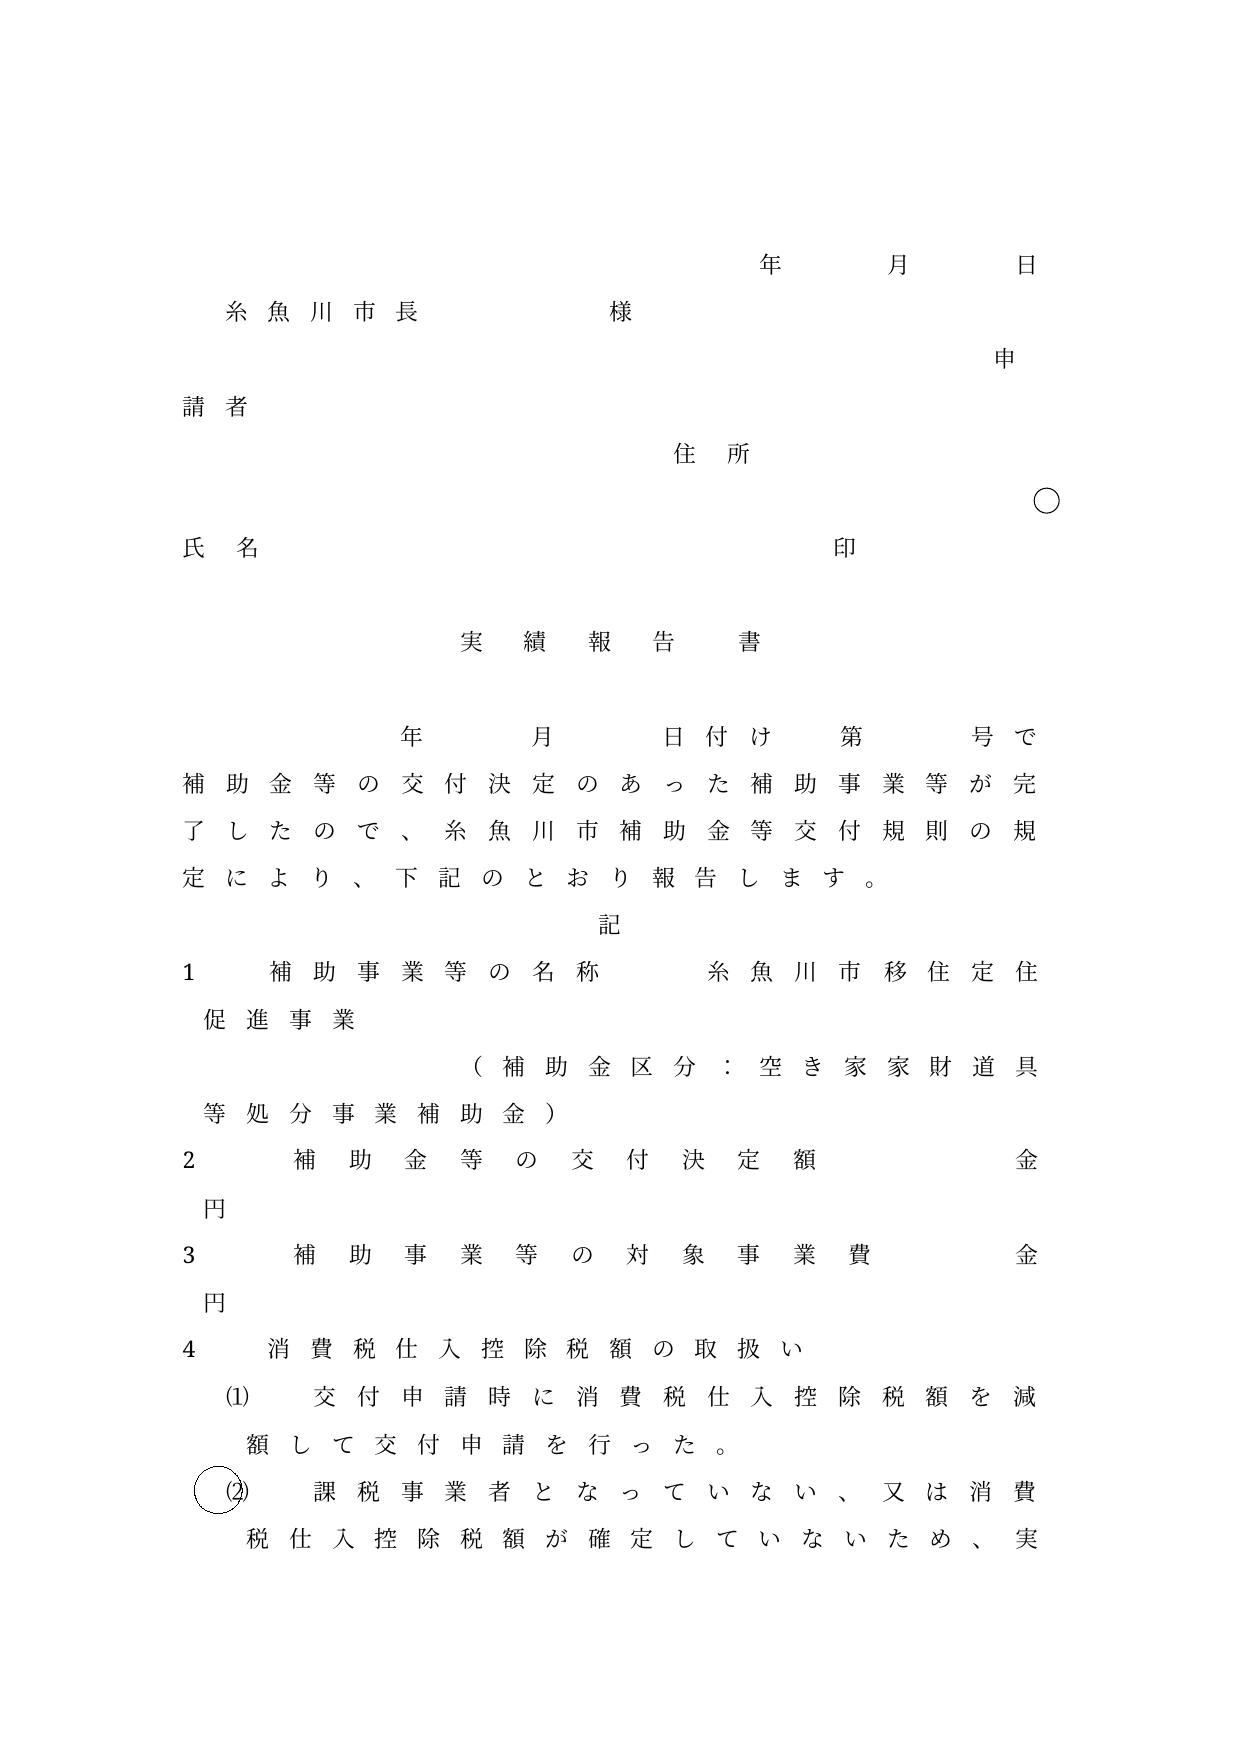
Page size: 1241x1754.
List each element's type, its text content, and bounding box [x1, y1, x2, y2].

text 申請者 [182, 334, 1058, 429]
text 4 消費税仕入控除税額の取扱い [182, 1325, 1058, 1372]
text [182, 1467, 1058, 1561]
text 3 補助事業等の対象事業費 金 円 [182, 1231, 1058, 1325]
text 記 [182, 901, 1058, 948]
text 年 月 日 [182, 240, 1058, 287]
text 実績報告書 [182, 617, 1058, 664]
text 住所 [182, 429, 962, 476]
text 年 月 日付け 第 号で補助金等の交付決定のあった補助事業等が完了したので、糸魚川市補助金等交付規則の規定により、下記のとおり報告します。 [182, 712, 1058, 901]
text ⑴ 交付申請時に消費税仕入控除税額を減額して交付申請を行った。 [182, 1372, 1058, 1467]
text 糸魚川市長 様 [182, 287, 1058, 334]
text 氏名 印 [182, 476, 1058, 570]
text 2 補助金等の交付決定額 金 円 [182, 1136, 1058, 1231]
text （補助金区分：空き家家財道具等処分事業補助金） [193, 1042, 1058, 1136]
text 1 補助事業等の名称 糸魚川市移住定住促進事業 [182, 948, 1058, 1042]
